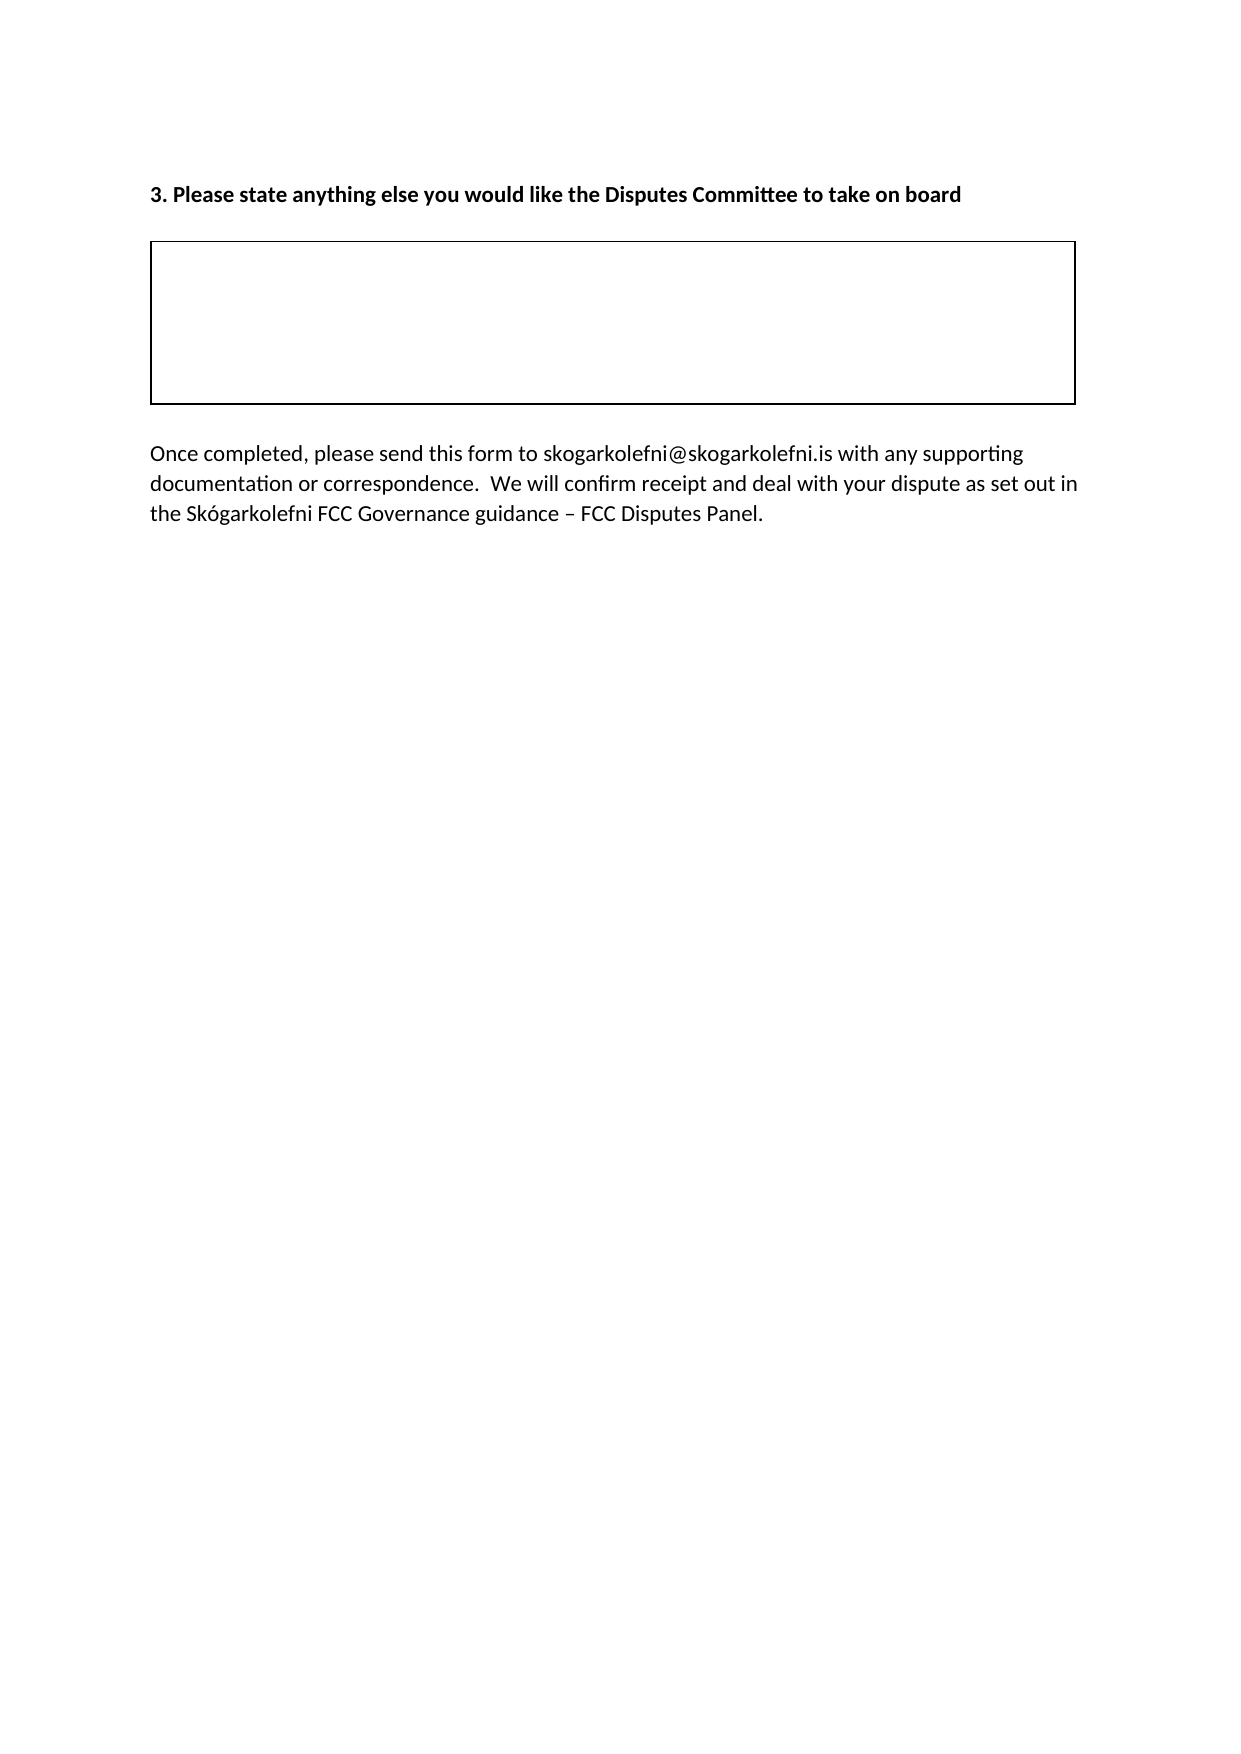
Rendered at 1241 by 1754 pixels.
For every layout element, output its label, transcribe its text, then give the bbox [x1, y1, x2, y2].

text Once completed, please send this form to skogarkolefni@skogarkolefni.is with any supporting documentation or correspondence. We will confirm receipt and deal with your dispute as set out in the Skógarkolefni FCC Governance guidance – FCC Disputes Panel. [150, 439, 1090, 527]
text 3. Please state anything else you would like the Disputes Committee to take on board [150, 180, 1090, 208]
